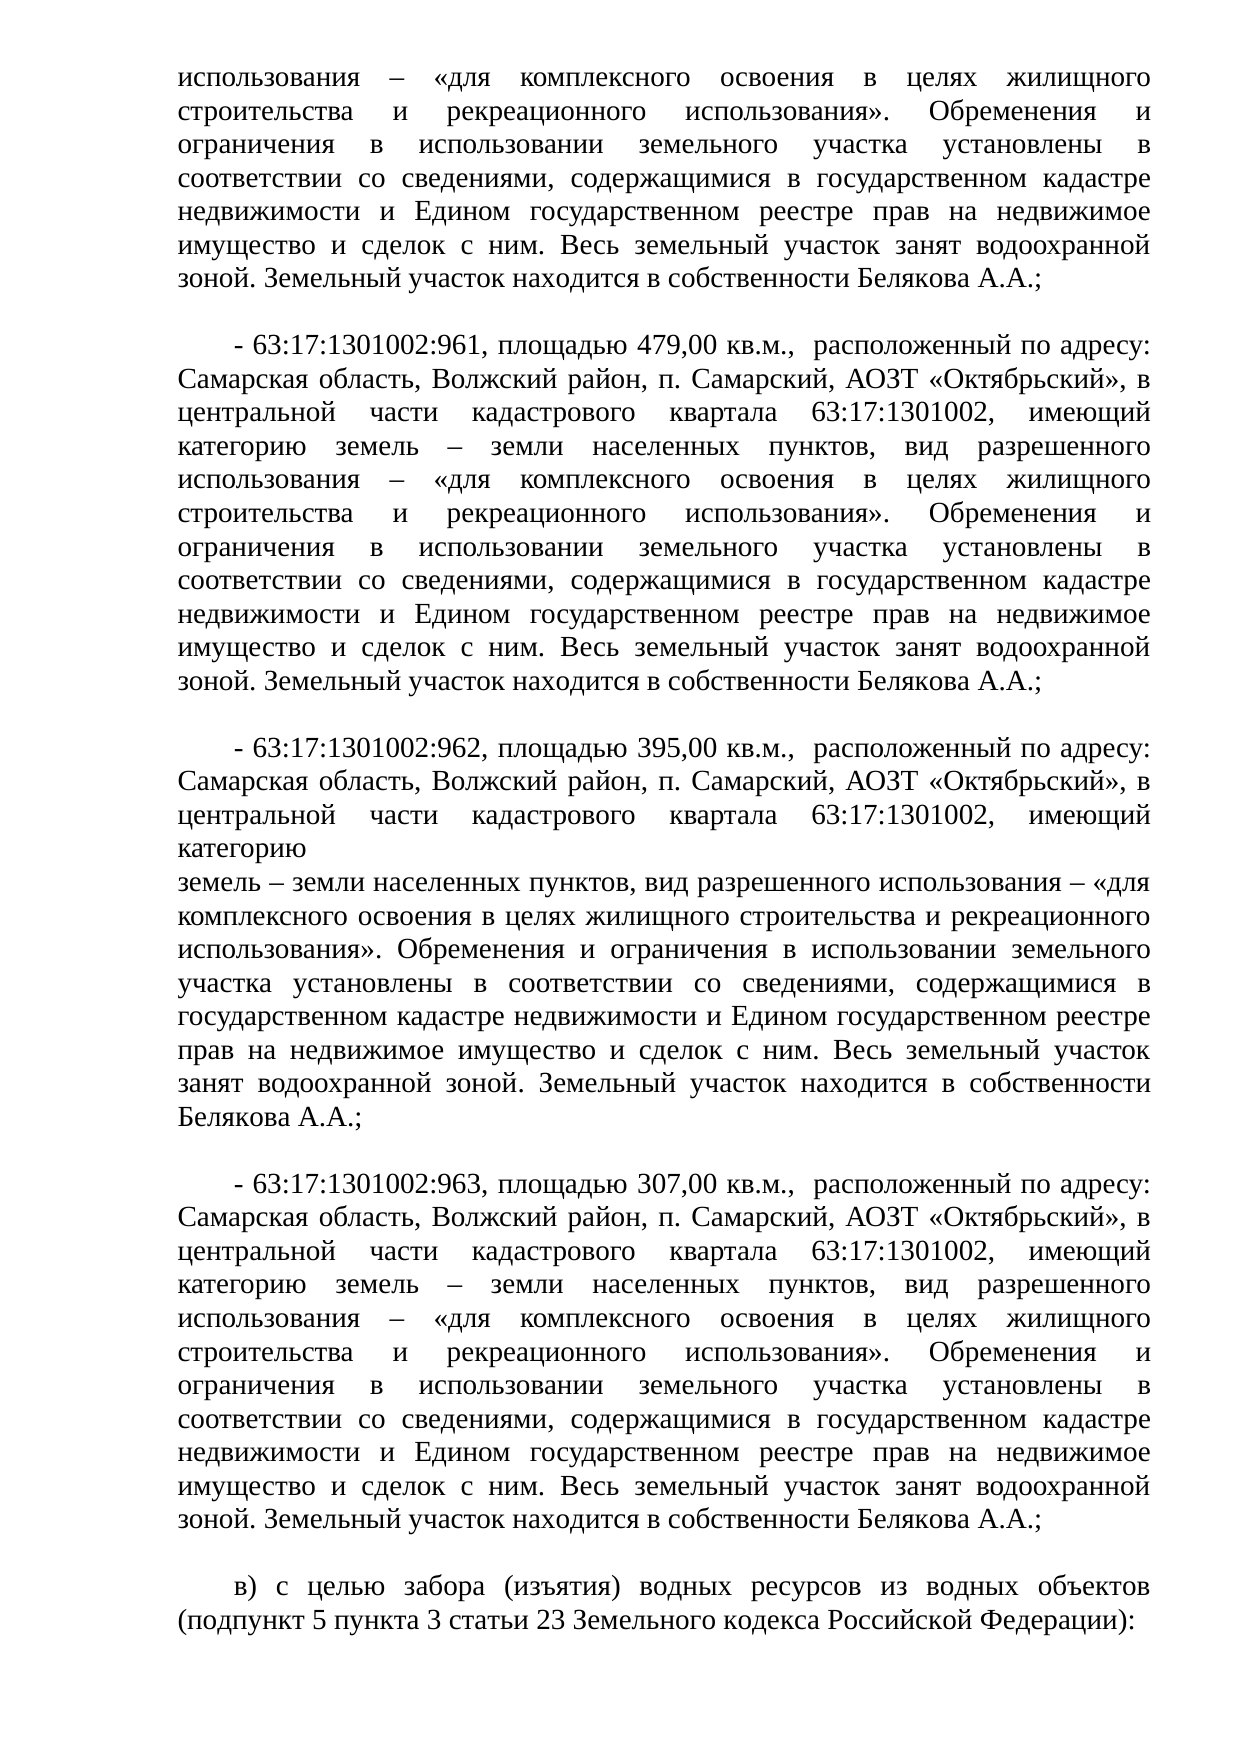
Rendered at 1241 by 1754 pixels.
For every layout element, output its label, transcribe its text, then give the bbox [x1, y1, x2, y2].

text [177, 59, 1152, 294]
text в) с целью забора (изъятия) водных ресурсов из водных объектов (подпункт 5 пункта 3 статьи 23 Земельного кодекса Российской Федерации): [177, 1568, 1152, 1636]
text - 63:17:1301002:962, площадью 395,00 кв.м., расположенный по адресу: Самарская область, Волжский район, п. Самарский, АОЗТ «Октябрьский», в центральной части кадастрового квартала 63:17:1301002, имеющий категорию [177, 730, 1152, 864]
text земель – земли населенных пунктов, вид разрешенного использования – «для комплексного освоения в целях жилищного строительства и рекреационного использования». Обременения и ограничения в использовании земельного участка установлены в соответствии со сведениями, содержащимися в государственном кадастре недвижимости и Едином государственном реестре прав на недвижимое имущество и сделок с ним. Весь земельный участок занят водоохранной зоной. Земельный участок находится в собственности Белякова А.А.; [177, 864, 1152, 1132]
text - 63:17:1301002:963, площадью 307,00 кв.м., расположенный по адресу: Самарская область, Волжский район, п. Самарский, АОЗТ «Октябрьский», в центральной части кадастрового квартала 63:17:1301002, имеющий категорию земель – земли населенных пунктов, вид разрешенного использования – «для комплексного освоения в целях жилищного строительства и рекреационного использования». Обременения и ограничения в использовании земельного участка установлены в соответствии со сведениями, содержащимися в государственном кадастре недвижимости и Едином государственном реестре прав на недвижимое имущество и сделок с ним. Весь земельный участок занят водоохранной зоной. Земельный участок находится в собственности Белякова А.А.; [177, 1166, 1152, 1535]
text - 63:17:1301002:961, площадью 479,00 кв.м., расположенный по адресу: Самарская область, Волжский район, п. Самарский, АОЗТ «Октябрьский», в центральной части кадастрового квартала 63:17:1301002, имеющий категорию земель – земли населенных пунктов, вид разрешенного использования – «для комплексного освоения в целях жилищного строительства и рекреационного использования». Обременения и ограничения в использовании земельного участка установлены в соответствии со сведениями, содержащимися в государственном кадастре недвижимости и Едином государственном реестре прав на недвижимое имущество и сделок с ним. Весь земельный участок занят водоохранной зоной. Земельный участок находится в собственности Белякова А.А.; [177, 327, 1152, 696]
